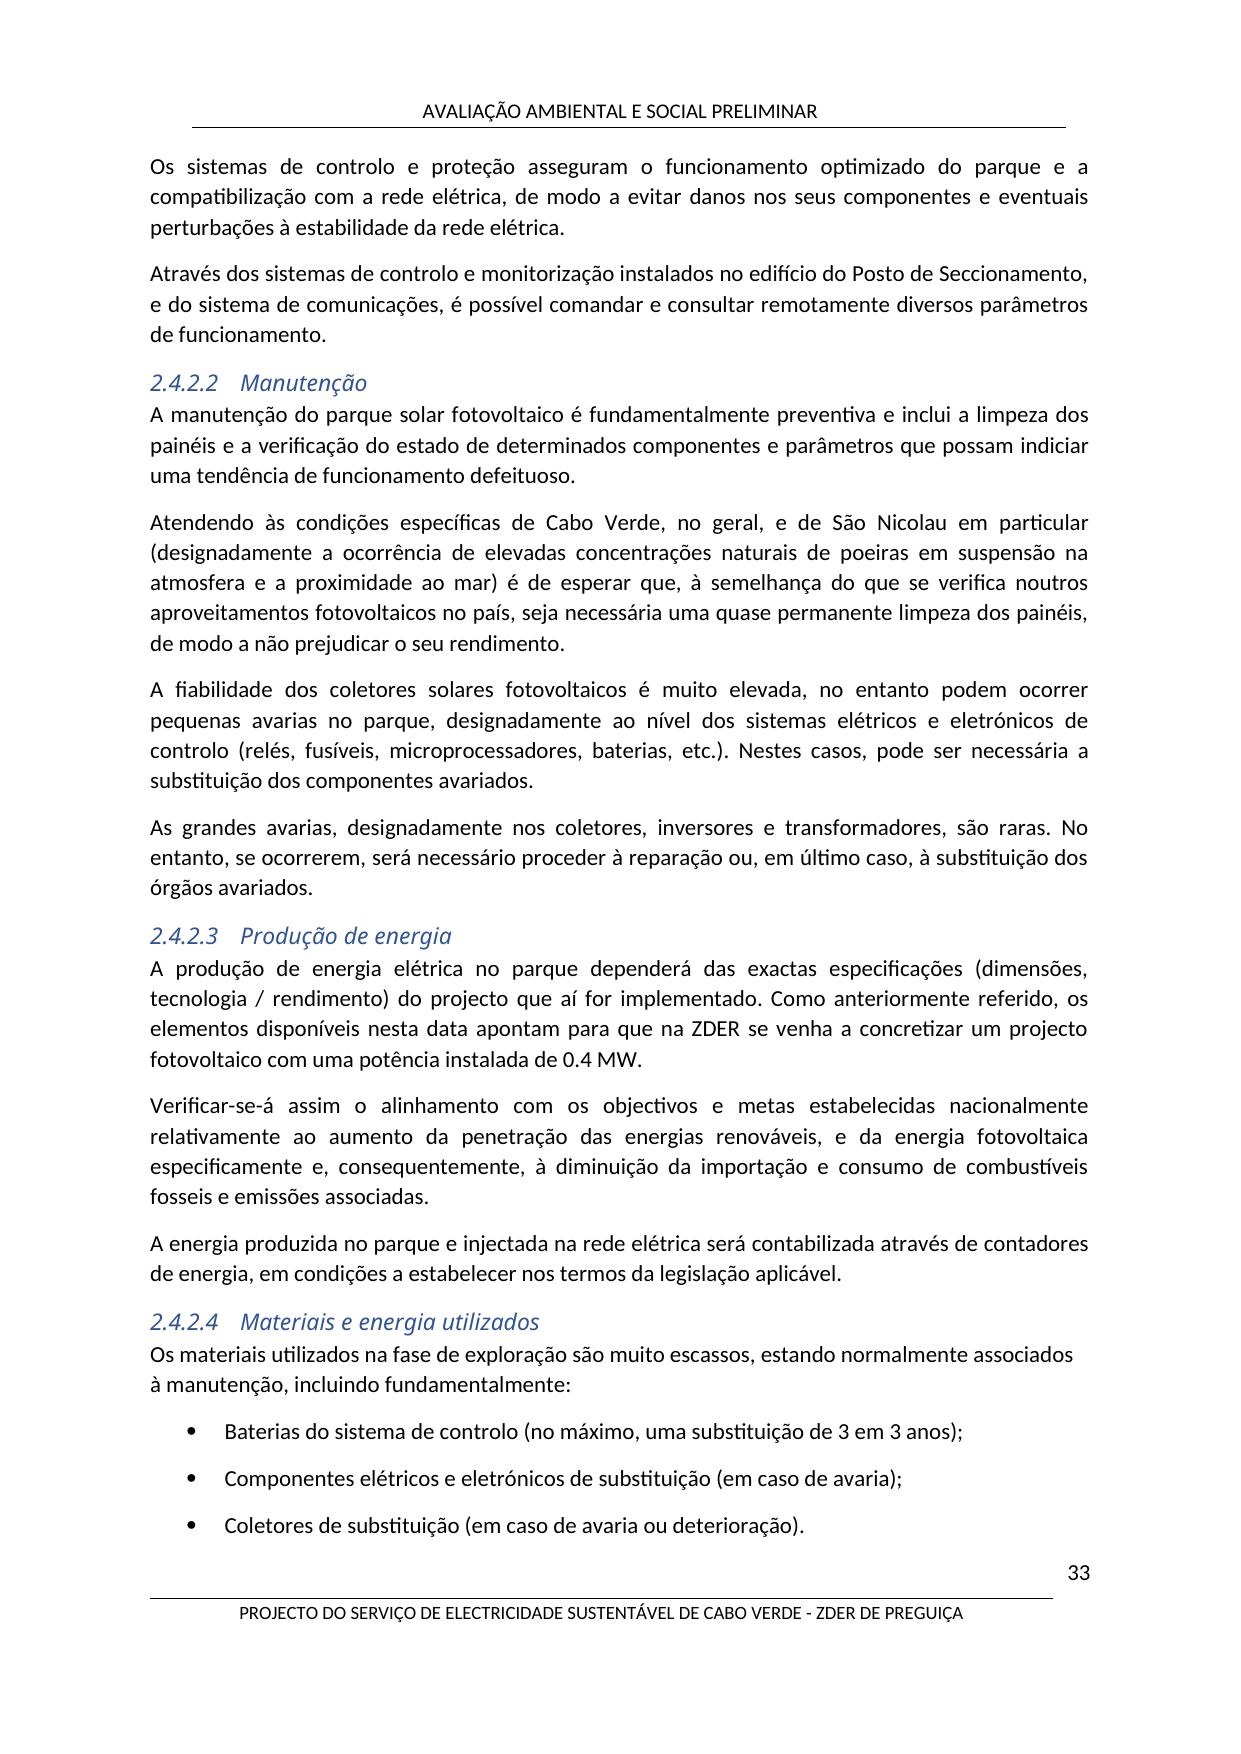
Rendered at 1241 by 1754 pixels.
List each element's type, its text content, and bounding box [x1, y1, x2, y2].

text Atendendo às condições específicas de Cabo Verde, no geral, e de São Nicolau em particular (designadamente a ocorrência de elevadas concentrações naturais de poeiras em suspensão na atmosfera e a proximidade ao mar) é de esperar que, à semelhança do que se verifica noutros aproveitamentos fotovoltaicos no país, seja necessária uma quase permanente limpeza dos painéis, de modo a não prejudicar o seu rendimento. [150, 508, 1090, 657]
text Os materiais utilizados na fase de exploração são muito escassos, estando normalmente associados à manutenção, incluindo fundamentalmente: [150, 1340, 1090, 1398]
list Baterias do sistema de controlo (no máximo, uma substituição de 3 em 3 anos); [187, 1417, 1090, 1445]
text As grandes avarias, designadamente nos coletores, inversores e transformadores, são raras. No entanto, se ocorrerem, será necessário proceder à reparação ou, em último caso, à substituição dos órgãos avariados. [150, 813, 1090, 901]
subtitle Manutenção [150, 367, 1090, 398]
text Os sistemas de controlo e proteção asseguram o funcionamento optimizado do parque e a compatibilização com a rede elétrica, de modo a evitar danos nos seus componentes e eventuais perturbações à estabilidade da rede elétrica. [150, 152, 1090, 241]
text A produção de energia elétrica no parque dependerá das exactas especificações (dimensões, tecnologia / rendimento) do projecto que aí for implementado. Como anteriormente referido, os elementos disponíveis nesta data apontam para que na ZDER se venha a concretizar um projecto fotovoltaico com uma potência instalada de 0.4 MW. [150, 954, 1090, 1073]
text A fiabilidade dos coletores solares fotovoltaicos é muito elevada, no entanto podem ocorrer pequenas avarias no parque, designadamente ao nível dos sistemas elétricos e eletrónicos de controlo (relés, fusíveis, microprocessadores, baterias, etc.). Nestes casos, pode ser necessária a substituição dos componentes avariados. [150, 676, 1090, 794]
text A manutenção do parque solar fotovoltaico é fundamentalmente preventiva e inclui a limpeza dos painéis e a verificação do estado de determinados componentes e parâmetros que possam indiciar uma tendência de funcionamento defeituoso. [150, 401, 1090, 489]
subtitle Materiais e energia utilizados [150, 1306, 1090, 1337]
subtitle Produção de energia [150, 920, 1090, 952]
list Componentes elétricos e eletrónicos de substituição (em caso de avaria); [187, 1464, 1090, 1492]
text Verificar-se-á assim o alinhamento com os objectivos e metas estabelecidas nacionalmente relativamente ao aumento da penetração das energias renováveis, e da energia fotovoltaica especificamente e, consequentemente, à diminuição da importação e consumo de combustíveis fosseis e emissões associadas. [150, 1092, 1090, 1210]
list Coletores de substituição (em caso de avaria ou deterioração). [187, 1511, 1090, 1539]
text Através dos sistemas de controlo e monitorização instalados no edifício do Posto de Seccionamento, e do sistema de comunicações, é possível comandar e consultar remotamente diversos parâmetros de funcionamento. [150, 259, 1090, 348]
text A energia produzida no parque e injectada na rede elétrica será contabilizada através de contadores de energia, em condições a estabelecer nos termos da legislação aplicável. [150, 1229, 1090, 1287]
